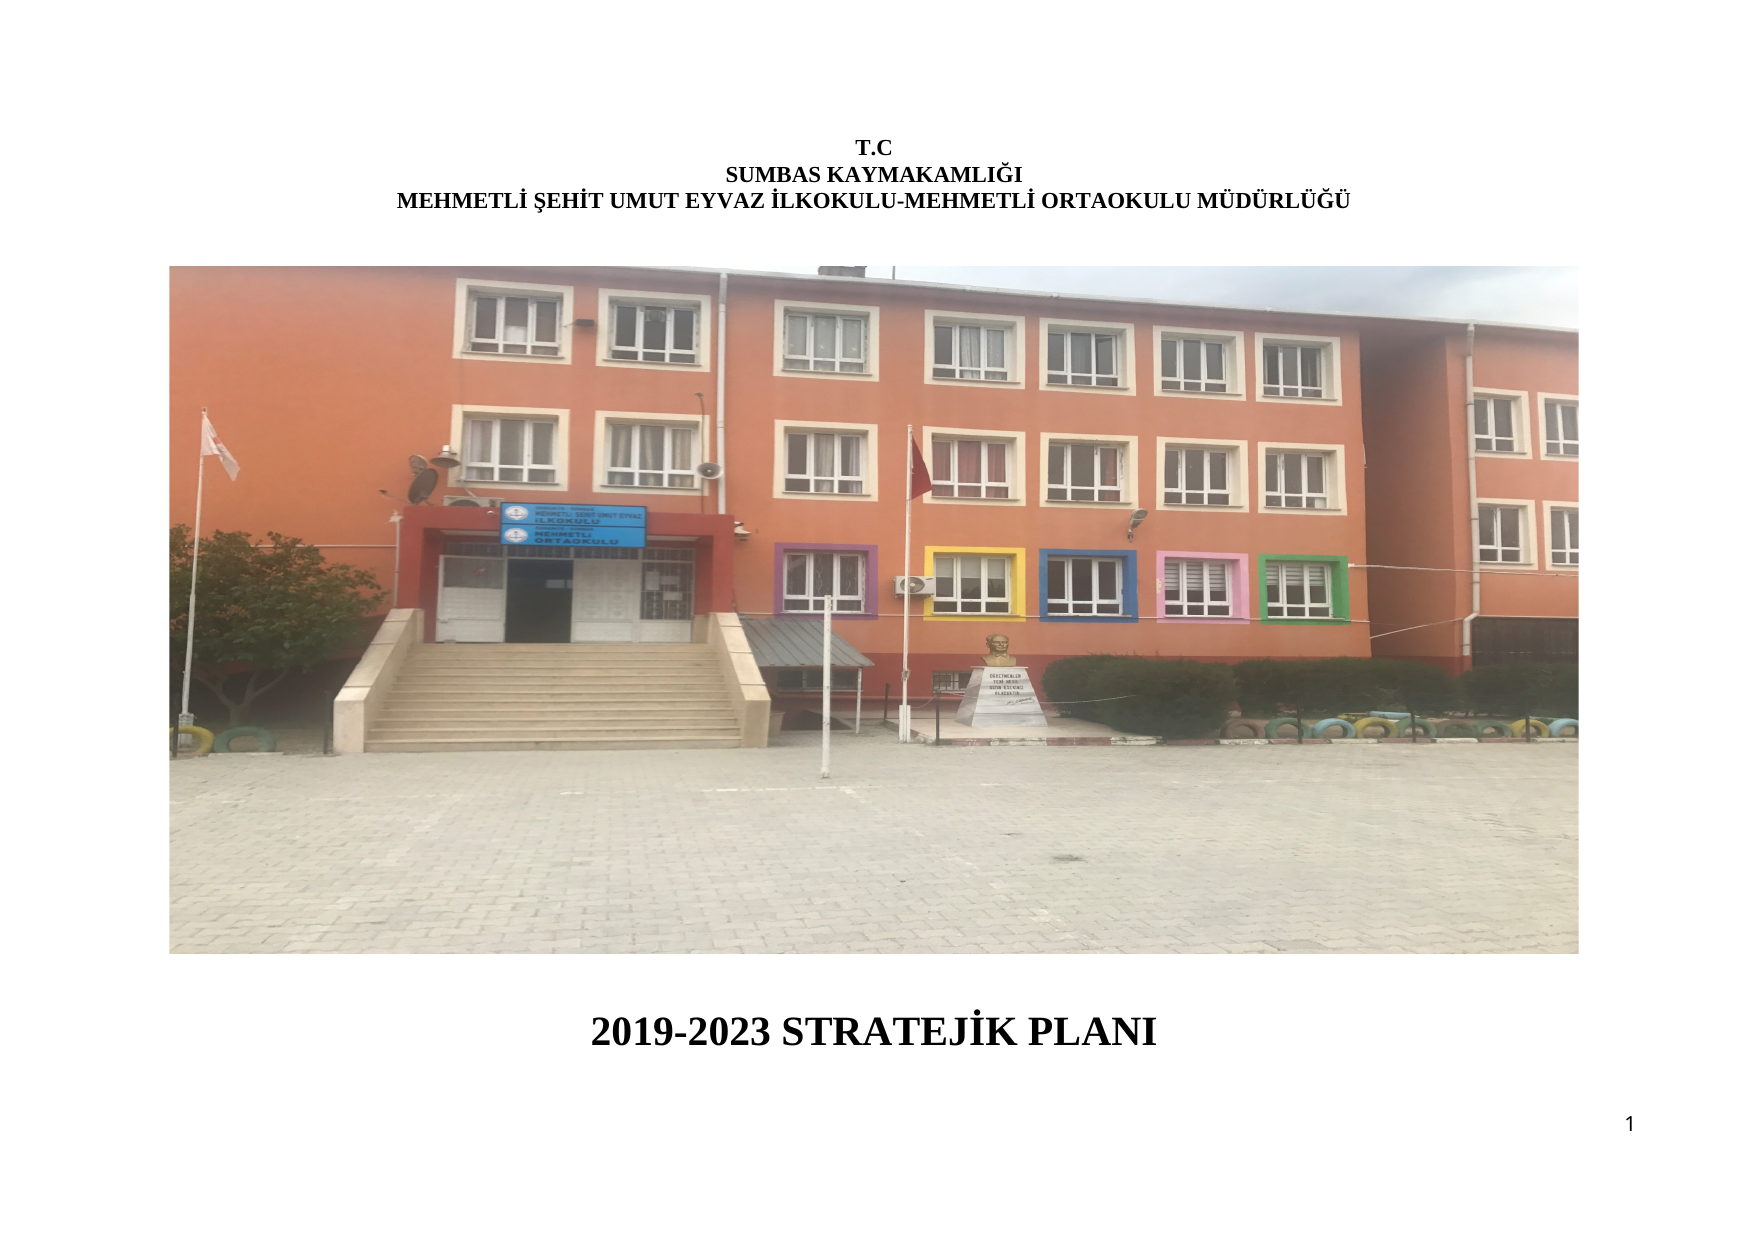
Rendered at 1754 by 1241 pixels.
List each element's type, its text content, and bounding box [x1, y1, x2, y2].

text T.C [112, 134, 1636, 161]
text SUMBAS KAYMAKAMLIĞI [112, 161, 1636, 187]
picture [169, 266, 1579, 954]
text MEHMETLİ ŞEHİT UMUT EYVAZ İLKOKULU-MEHMETLİ ORTAOKULU MÜDÜRLÜĞÜ [112, 187, 1636, 213]
text 2019-2023 STRATEJİK PLANI [112, 1006, 1636, 1054]
